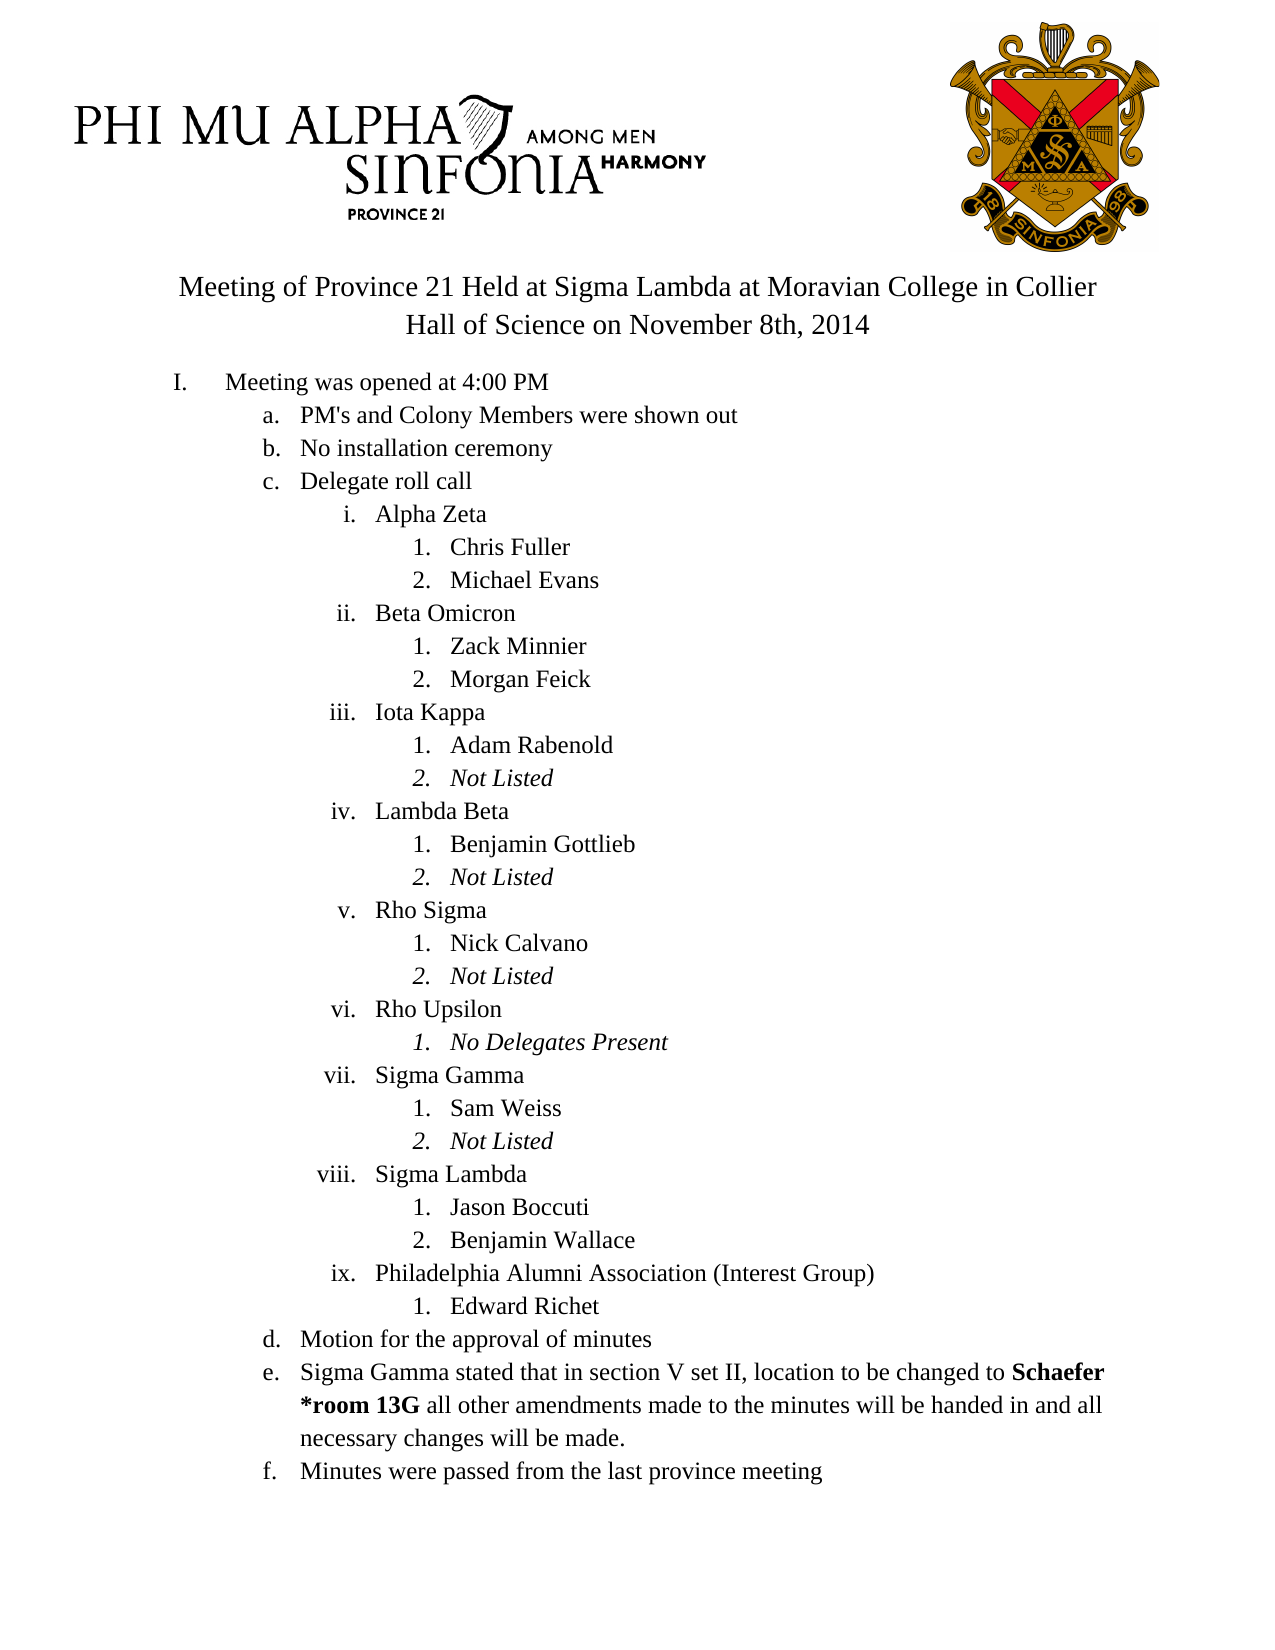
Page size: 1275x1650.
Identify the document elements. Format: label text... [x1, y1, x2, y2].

list Philadelphia Alumni Association (Interest Group) [356, 1258, 1125, 1287]
list Zack Minnier [412, 631, 1125, 659]
list Nick Calvano [412, 928, 1125, 957]
picture [950, 22, 1160, 252]
list Iota Kappa [356, 697, 1125, 726]
list Benjamin Wallace [412, 1225, 1125, 1254]
list Rho Upsilon [356, 994, 1125, 1023]
list Sigma Lambda [356, 1159, 1125, 1188]
list Jason Boccuti [412, 1192, 1125, 1221]
list Motion for the approval of minutes [262, 1324, 1125, 1353]
list Not Listed [412, 1126, 1125, 1155]
list Beta Omicron [356, 598, 1125, 627]
list Chris Fuller [412, 532, 1125, 561]
list Rho Sigma [356, 895, 1125, 924]
list Meeting was opened at 4:00 PM [187, 367, 1125, 395]
list Edward Richet [412, 1291, 1125, 1320]
list Adam Rabenold [412, 730, 1125, 759]
list Not Listed [412, 763, 1125, 792]
list No installation ceremony [262, 433, 1125, 461]
list Minutes were passed from the last province meeting [262, 1456, 1125, 1485]
list Lambda Beta [356, 796, 1125, 825]
list No Delegates Present [412, 1027, 1125, 1056]
text Meeting of Province 21 Held at Sigma Lambda at Moravian College in Collier Hall of Science on November 8th, 2014 [150, 269, 1125, 341]
list Benjamin Gottlieb [412, 829, 1125, 858]
list Delegate roll call [262, 466, 1125, 494]
list Sigma Gamma [356, 1060, 1125, 1089]
list Alpha Zeta [356, 499, 1125, 527]
list PM's and Colony Members were shown out [262, 400, 1125, 428]
list Sam Weiss [412, 1093, 1125, 1122]
list Not Listed [412, 862, 1125, 891]
list Michael Evans [412, 565, 1125, 593]
list Not Listed [412, 961, 1125, 990]
list Sigma Gamma stated that in section V set II, location to be changed to Schaefer *room 13G all other amendments made to the minutes will be handed in and all necessary changes will be made. [262, 1357, 1125, 1452]
picture [67, 87, 713, 227]
list Morgan Feick [412, 664, 1125, 693]
